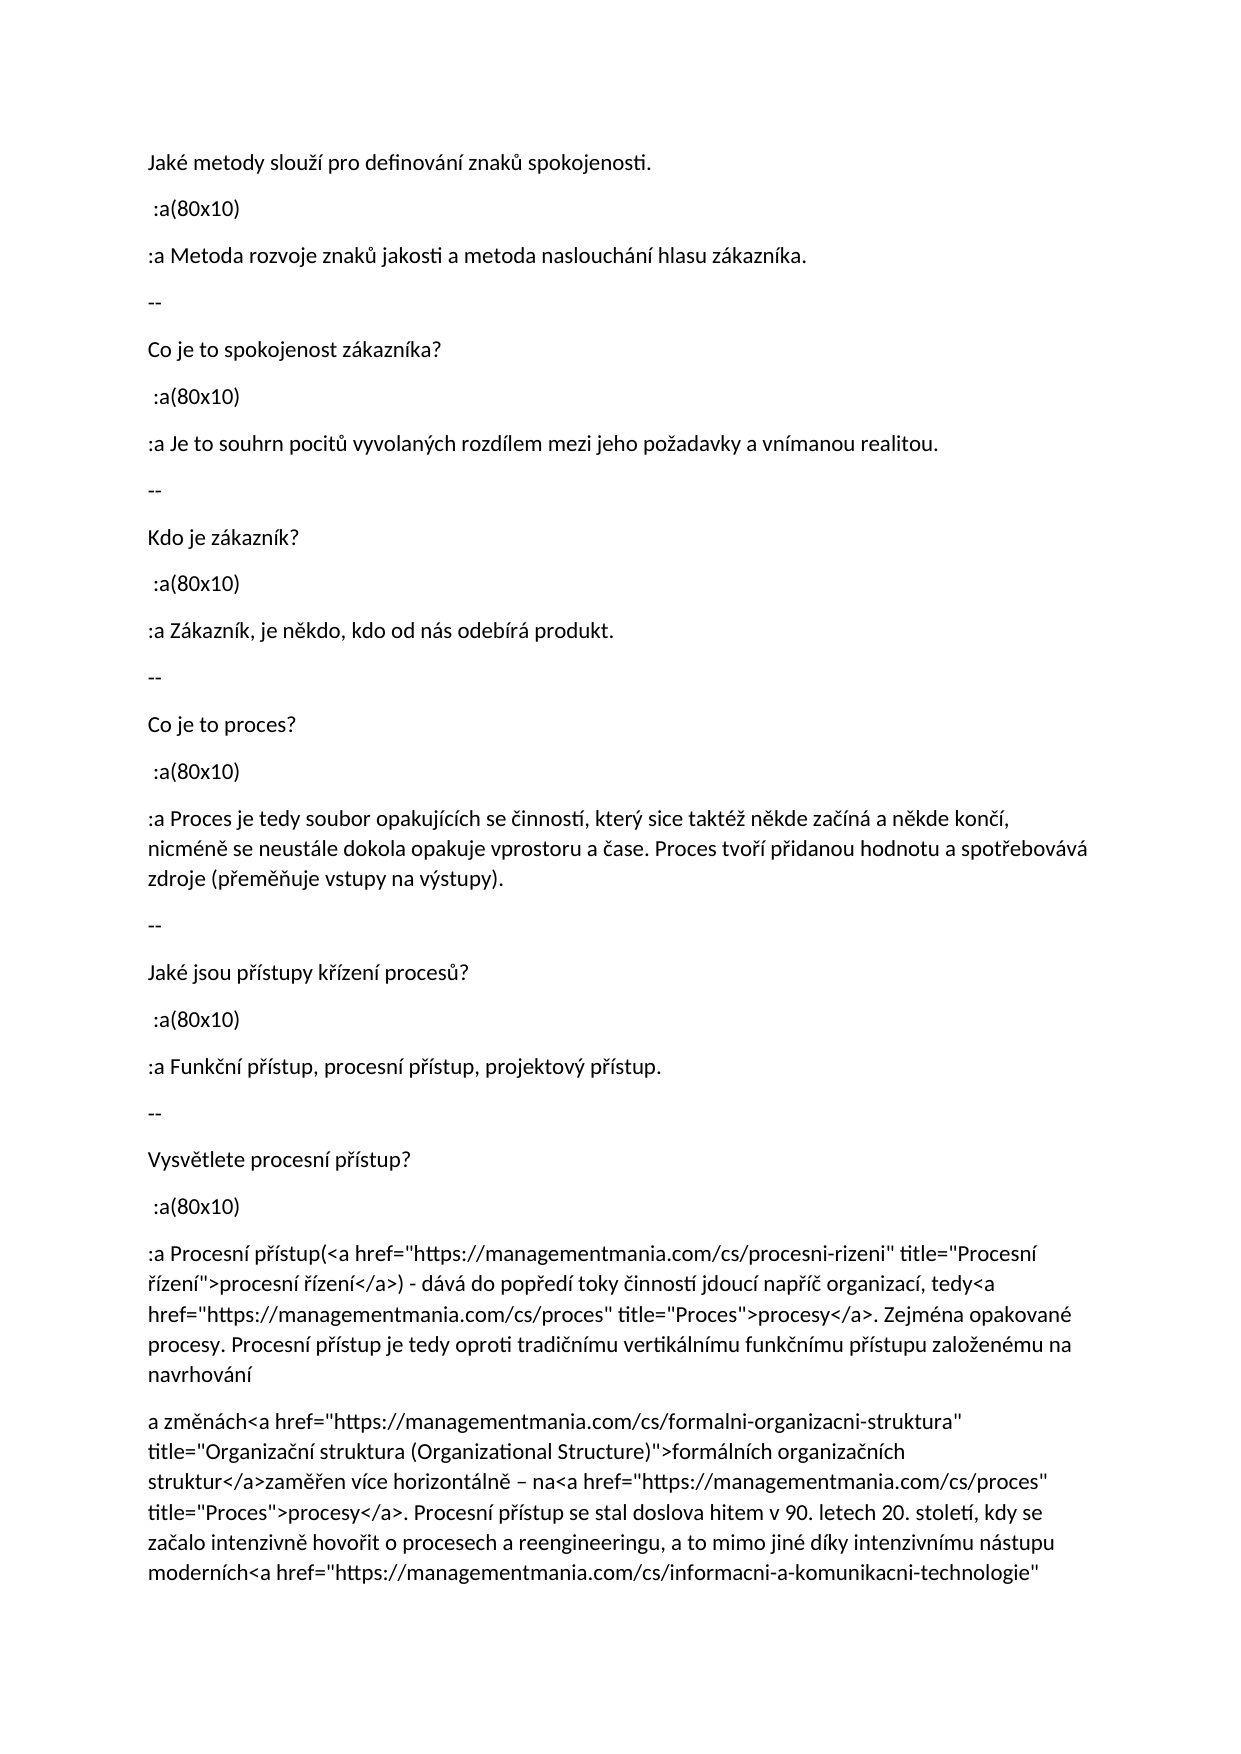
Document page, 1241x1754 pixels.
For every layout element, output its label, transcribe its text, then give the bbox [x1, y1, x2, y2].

text :a Proces je tedy soubor opakujících se činností, který sice taktéž někde začíná a někde končí, nicméně se neustále dokola opakuje vprostoru a čase. Proces tvoří přidanou hodnotu a spotřebovává zdroje (přeměňuje vstupy na výstupy). [148, 804, 1093, 892]
text -- [148, 288, 1093, 316]
text -- [148, 476, 1093, 504]
text Jaké jsou přístupy křízení procesů? [148, 958, 1093, 986]
text :a(80x10) [148, 194, 1093, 222]
text :a Metoda rozvoje znaků jakosti a metoda naslouchání hlasu zákazníka. [148, 241, 1093, 269]
text Jaké metody slouží pro definování znaků spokojenosti. [148, 148, 1093, 176]
text :a Funkční přístup, procesní přístup, projektový přístup. [148, 1052, 1093, 1080]
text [148, 1407, 1093, 1586]
text Kdo je zákazník? [148, 523, 1093, 551]
text :a Je to souhrn pocitů vyvolaných rozdílem mezi jeho požadavky a vnímanou realitou. [148, 429, 1093, 457]
text :a(80x10) [148, 569, 1093, 597]
text :a(80x10) [148, 757, 1093, 785]
text :a(80x10) [148, 382, 1093, 410]
text :a Procesní přístup(<a href="https://managementmania.com/cs/procesni-rizeni" title="Procesní řízení">procesní řízení</a>) - dává do popředí toky činností jdoucí napříč organizací, tedy<a href="https://managementmania.com/cs/proces" title="Proces">procesy</a>. Zejména opakované procesy. Procesní přístup je tedy oproti tradičnímu vertikálnímu funkčnímu přístupu založenému na navrhování [148, 1239, 1093, 1388]
text Vysvětlete procesní přístup? [148, 1146, 1093, 1173]
text :a Zákazník, je někdo, kdo od nás odebírá produkt. [148, 616, 1093, 644]
text Co je to spokojenost zákazníka? [148, 335, 1093, 363]
text Co je to proces? [148, 710, 1093, 738]
text :a(80x10) [148, 1192, 1093, 1220]
text :a(80x10) [148, 1005, 1093, 1033]
text -- [148, 911, 1093, 939]
text -- [148, 663, 1093, 691]
text -- [148, 1099, 1093, 1127]
